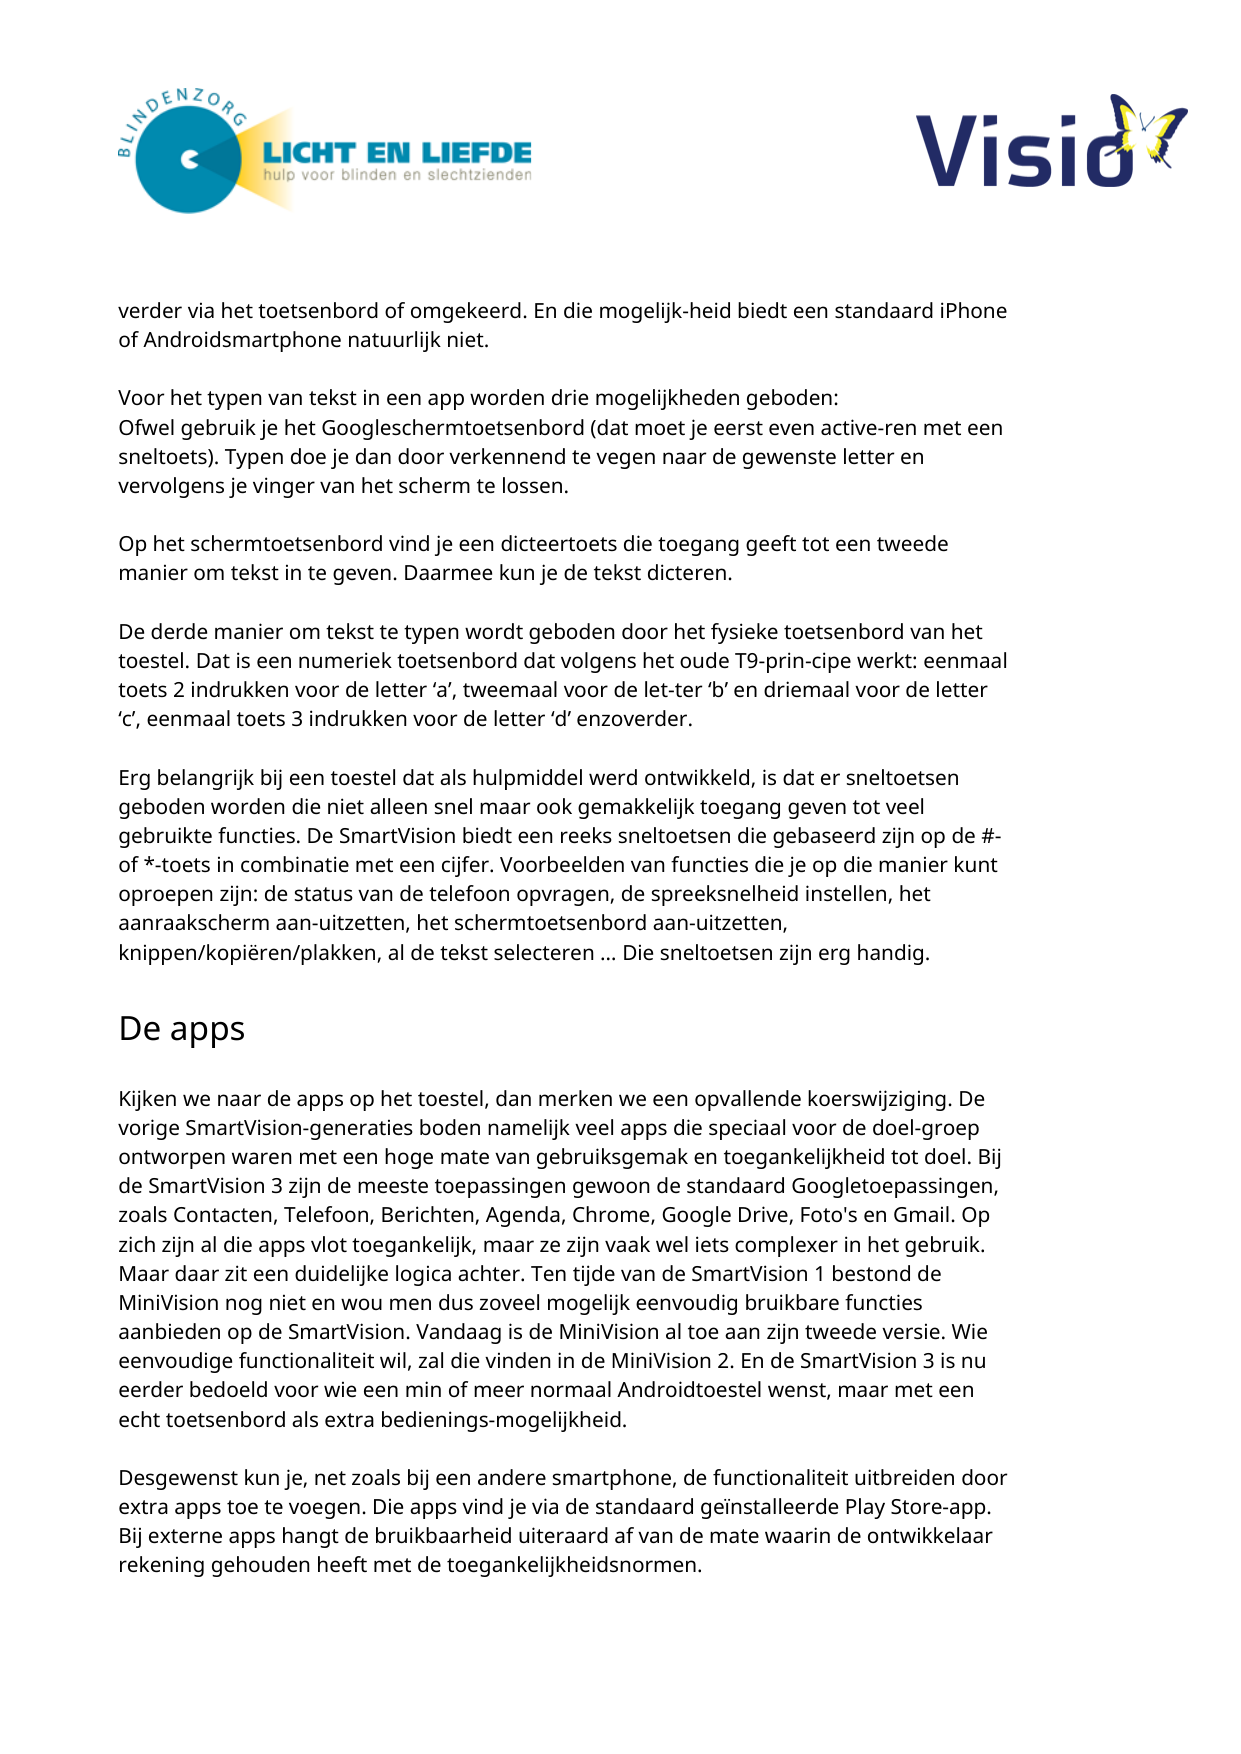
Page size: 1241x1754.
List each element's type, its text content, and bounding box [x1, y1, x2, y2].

text Erg belangrijk bij een toestel dat als hulpmiddel werd ontwikkeld, is dat er sneltoetsen geboden worden die niet alleen snel maar ook gemakkelijk toegang geven tot veel gebruikte functies. De SmartVision biedt een reeks sneltoetsen die gebaseerd zijn op de #- of *-toets in combinatie met een cijfer. Voorbeelden van functies die je op die manier kunt oproepen zijn: de status van de telefoon opvragen, de spreeksnelheid instellen, het aanraakscherm aan-uitzetten, het schermtoetsenbord aan-uitzetten, knippen/kopiëren/plakken, al de tekst selecteren … Die sneltoetsen zijn erg handig. [118, 762, 1016, 966]
subtitle De apps [118, 1004, 1016, 1050]
text Op het schermtoetsenbord vind je een dicteertoets die toegang geeft tot een tweede manier om tekst in te geven. Daarmee kun je de tekst dicteren. [118, 529, 1016, 587]
text Voor het typen van tekst in een app worden drie mogelijkheden geboden: [118, 383, 1016, 412]
picture [904, 89, 1199, 190]
text Desgewenst kun je, net zoals bij een andere smartphone, de functionaliteit uitbreiden door extra apps toe te voegen. Die apps vind je via de standaard geïnstalleerde Play Store-app. Bij externe apps hangt de bruikbaarheid uiteraard af van de mate waarin de ontwikkelaar rekening gehouden heeft met de toegankelijkheidsnormen. [118, 1462, 1016, 1579]
picture [118, 88, 532, 214]
picture [522, 147, 532, 158]
text Ofwel gebruik je het Googleschermtoetsenbord (dat moet je eerst even active-ren met een sneltoets). Typen doe je dan door verkennend te vegen naar de gewenste letter en vervolgens je vinger van het scherm te lossen. [118, 412, 1016, 499]
text De derde manier om tekst te typen wordt geboden door het fysieke toetsenbord van het toestel. Dat is een numeriek toetsenbord dat volgens het oude T9-prin-cipe werkt: eenmaal toets 2 indrukken voor de letter ‘a’, tweemaal voor de let-ter ‘b’ en driemaal voor de letter ‘c’, eenmaal toets 3 indrukken voor de letter ‘d’ enzoverder. [118, 616, 1016, 733]
text Kijken we naar de apps op het toestel, dan merken we een opvallende koerswijziging. De vorige SmartVision-generaties boden namelijk veel apps die speciaal voor de doel-groep ontworpen waren met een hoge mate van gebruiksgemak en toegankelijkheid tot doel. Bij de SmartVision 3 zijn de meeste toepassingen gewoon de standaard Googletoepassingen, zoals Contacten, Telefoon, Berichten, Agenda, Chrome, Google Drive, Foto's en Gmail. Op zich zijn al die apps vlot toegankelijk, maar ze zijn vaak wel iets complexer in het gebruik. Maar daar zit een duidelijke logica achter. Ten tijde van de SmartVision 1 bestond de MiniVision nog niet en wou men dus zoveel mogelijk eenvoudig bruikbare functies aanbieden op de SmartVision. Vandaag is de MiniVision al toe aan zijn tweede versie. Wie eenvoudige functionaliteit wil, zal die vinden in de MiniVision 2. En de SmartVision 3 is nu eerder bedoeld voor wie een min of meer normaal Androidtoestel wenst, maar met een echt toetsenbord als extra bedienings-mogelijkheid. [118, 1083, 1016, 1433]
